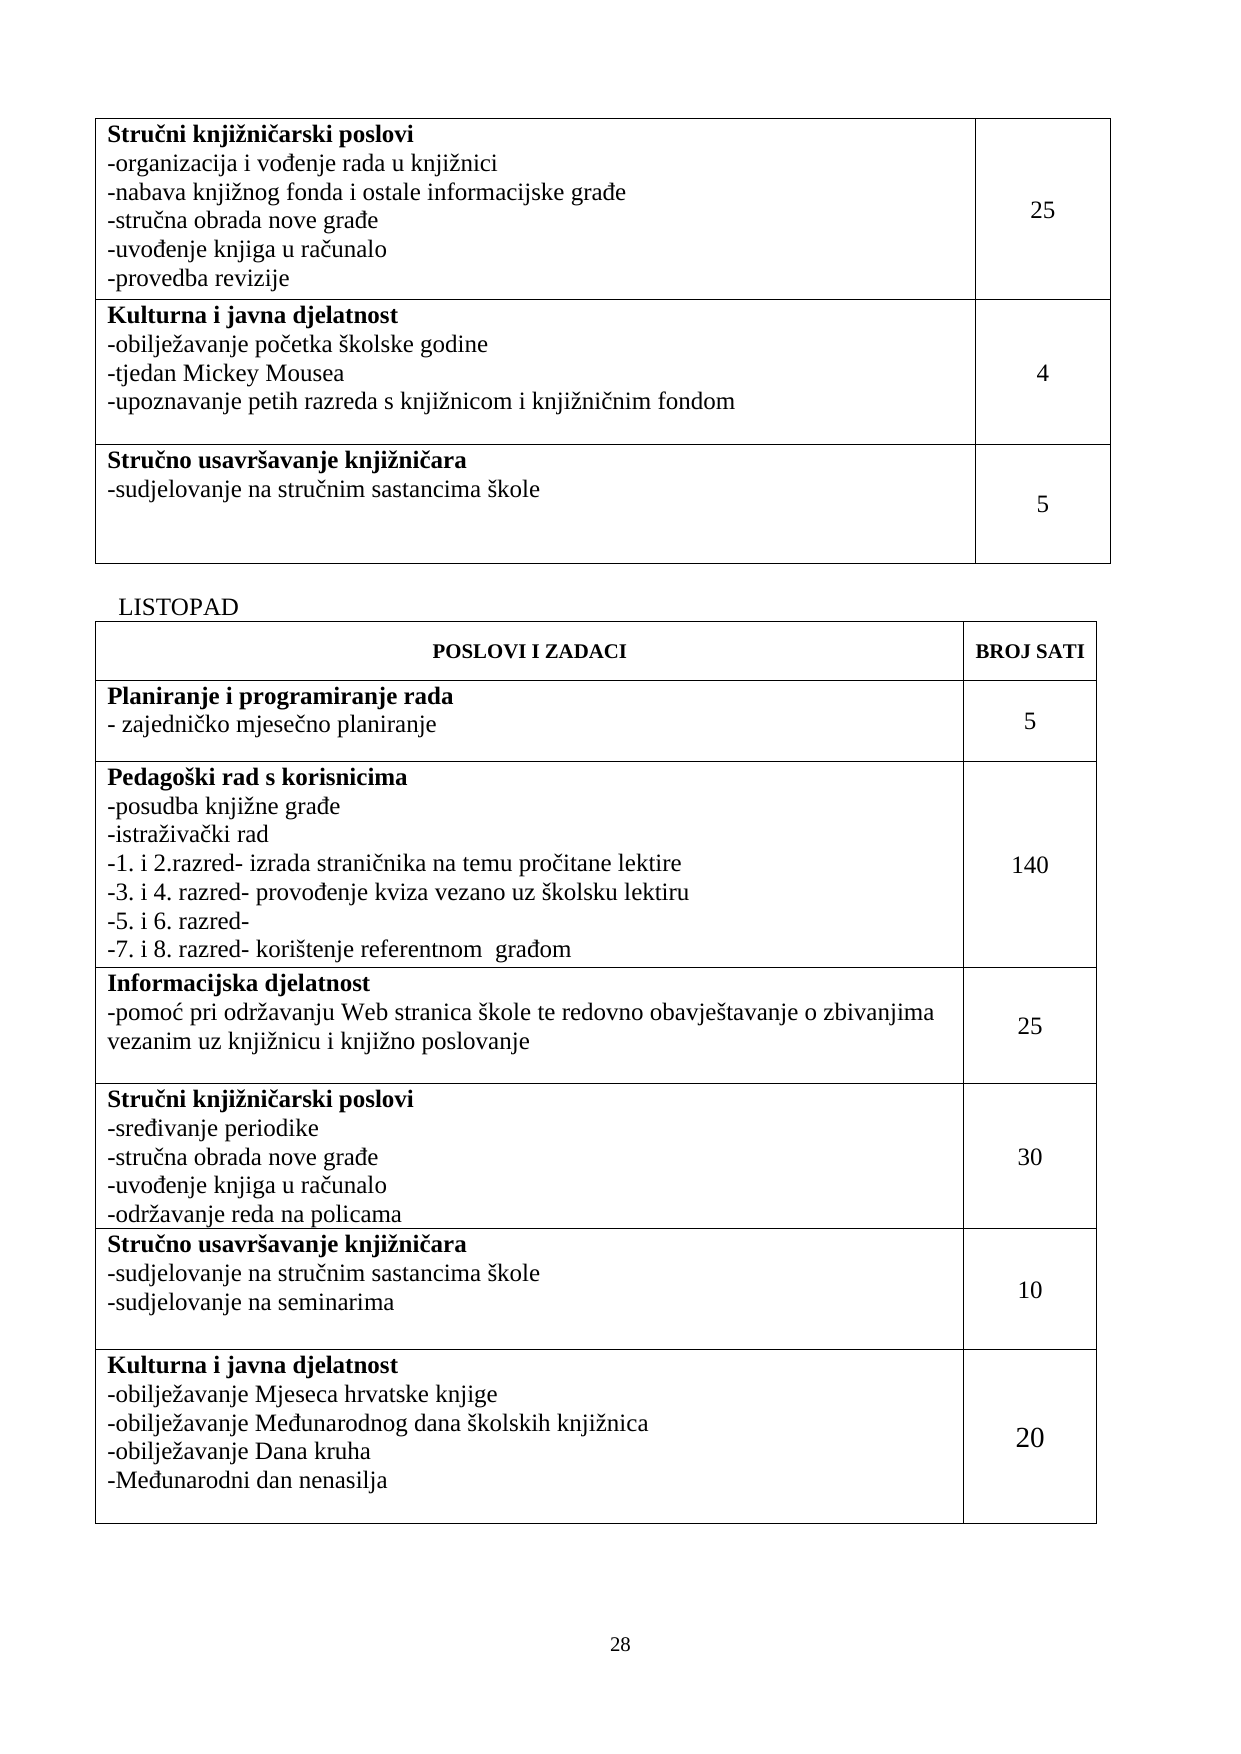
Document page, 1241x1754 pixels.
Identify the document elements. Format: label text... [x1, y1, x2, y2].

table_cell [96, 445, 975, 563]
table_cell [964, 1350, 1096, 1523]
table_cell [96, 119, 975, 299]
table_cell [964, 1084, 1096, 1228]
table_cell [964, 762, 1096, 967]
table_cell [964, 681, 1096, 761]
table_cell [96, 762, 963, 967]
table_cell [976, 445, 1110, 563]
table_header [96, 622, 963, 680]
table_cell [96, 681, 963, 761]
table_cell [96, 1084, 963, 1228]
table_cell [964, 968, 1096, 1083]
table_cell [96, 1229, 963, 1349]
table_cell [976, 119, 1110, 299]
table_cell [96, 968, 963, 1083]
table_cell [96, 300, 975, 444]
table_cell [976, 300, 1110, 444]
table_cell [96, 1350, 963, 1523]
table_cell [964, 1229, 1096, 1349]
text LISTOPAD [118, 592, 1122, 621]
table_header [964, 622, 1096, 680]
